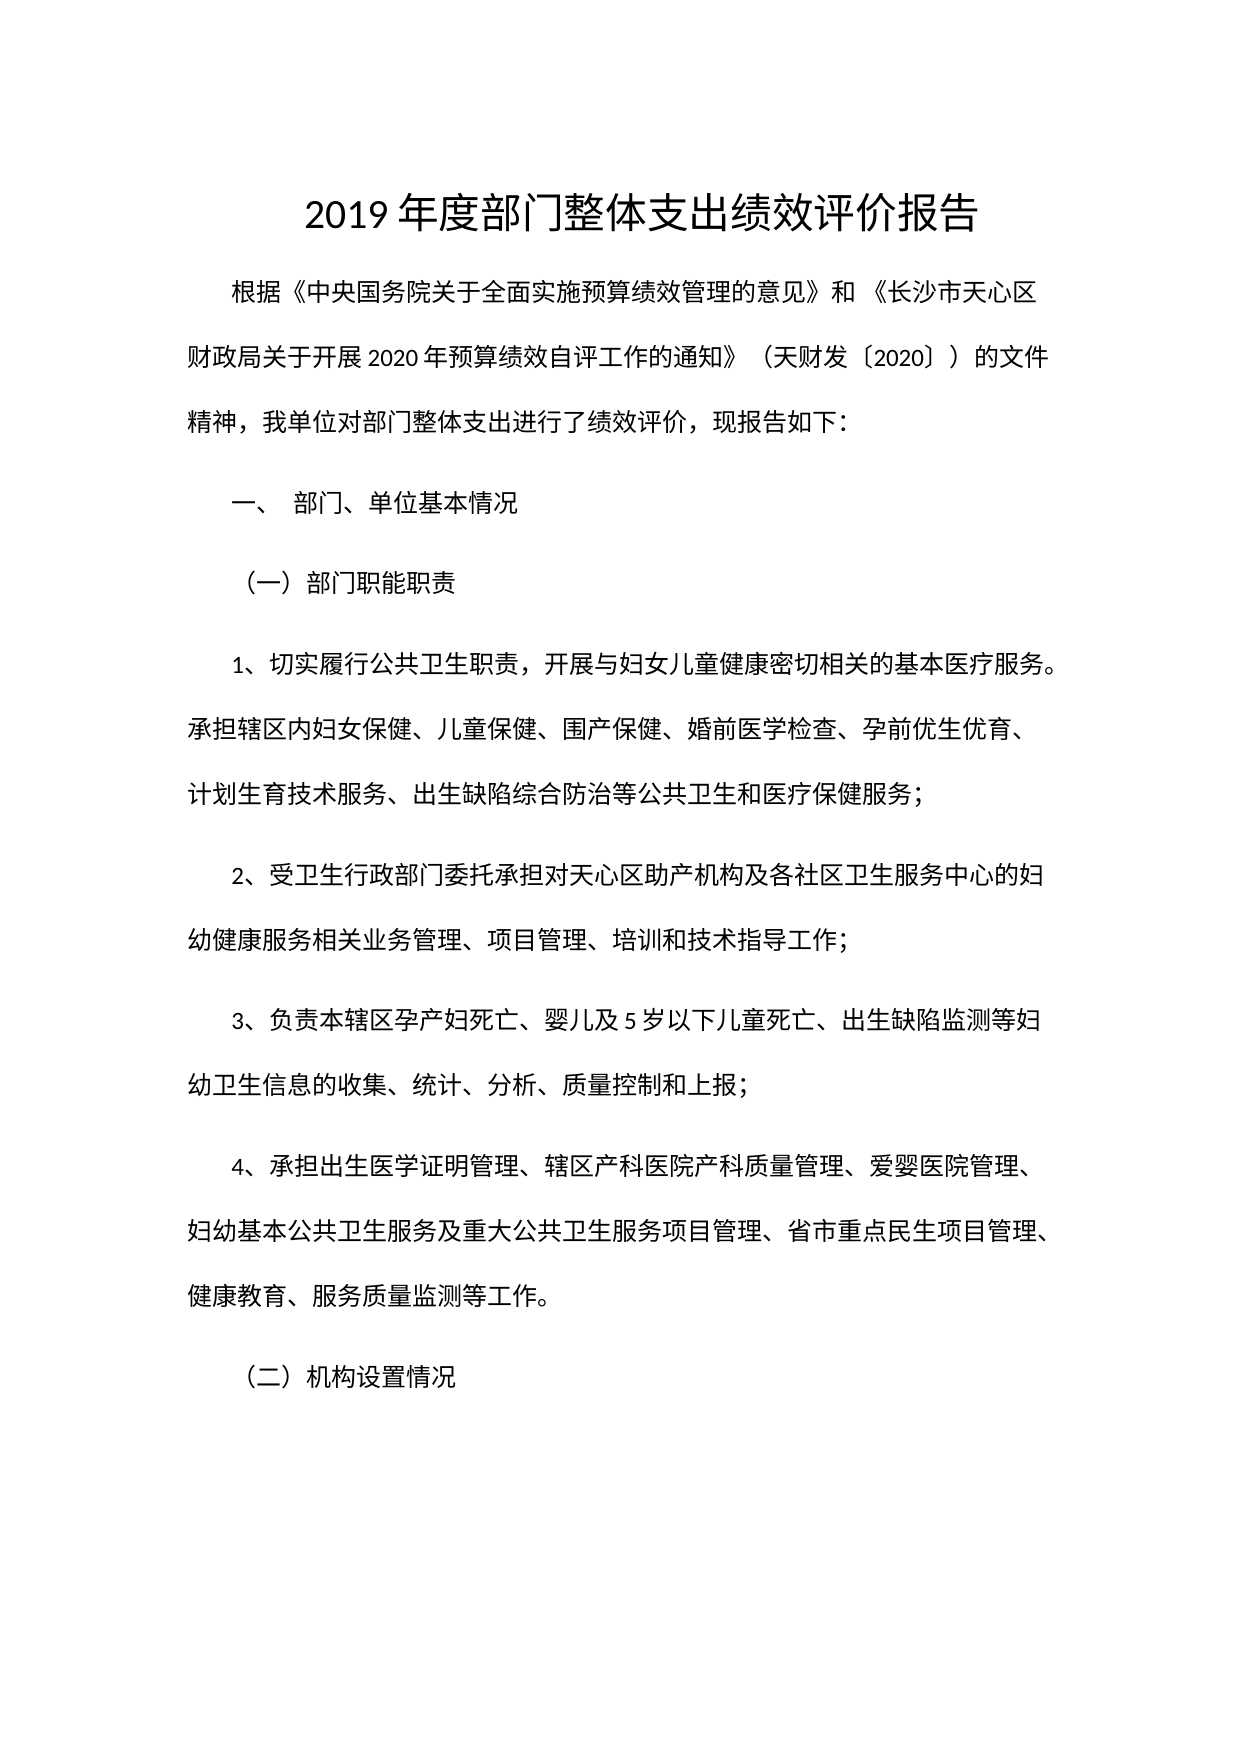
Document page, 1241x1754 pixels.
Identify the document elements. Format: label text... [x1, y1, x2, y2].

text 一、 部门、单位基本情况 [187, 469, 1053, 534]
text 4、承担出生医学证明管理、辖区产科医院产科质量管理、爱婴医院管理、妇幼基本公共卫生服务及重大公共卫生服务项目管理、省市重点民生项目管理、健康教育、服务质量监测等工作。 [187, 1132, 1053, 1327]
text 1、切实履行公共卫生职责，开展与妇女儿童健康密切相关的基本医疗服务。承担辖区内妇女保健、儿童保健、围产保健、婚前医学检查、孕前优生优育、计划生育技术服务、出生缺陷综合防治等公共卫生和医疗保健服务； [187, 630, 1053, 825]
text （一）部门职能职责 [187, 549, 1053, 614]
text 2、受卫生行政部门委托承担对天心区助产机构及各社区卫生服务中心的妇幼健康服务相关业务管理、项目管理、培训和技术指导工作； [187, 841, 1053, 971]
text 根据《中央国务院关于全面实施预算绩效管理的意见》和 《长沙市天心区财政局关于开展2020年预算绩效自评工作的通知》（天财发〔2020〕）的文件精神，我单位对部门整体支出进行了绩效评价，现报告如下： [187, 258, 1053, 453]
text 2019年度部门整体支出绩效评价报告 [187, 178, 1053, 243]
text （二）机构设置情况 [187, 1343, 1053, 1408]
text 3、负责本辖区孕产妇死亡、婴儿及5岁以下儿童死亡、出生缺陷监测等妇幼卫生信息的收集、统计、分析、质量控制和上报； [187, 986, 1053, 1116]
